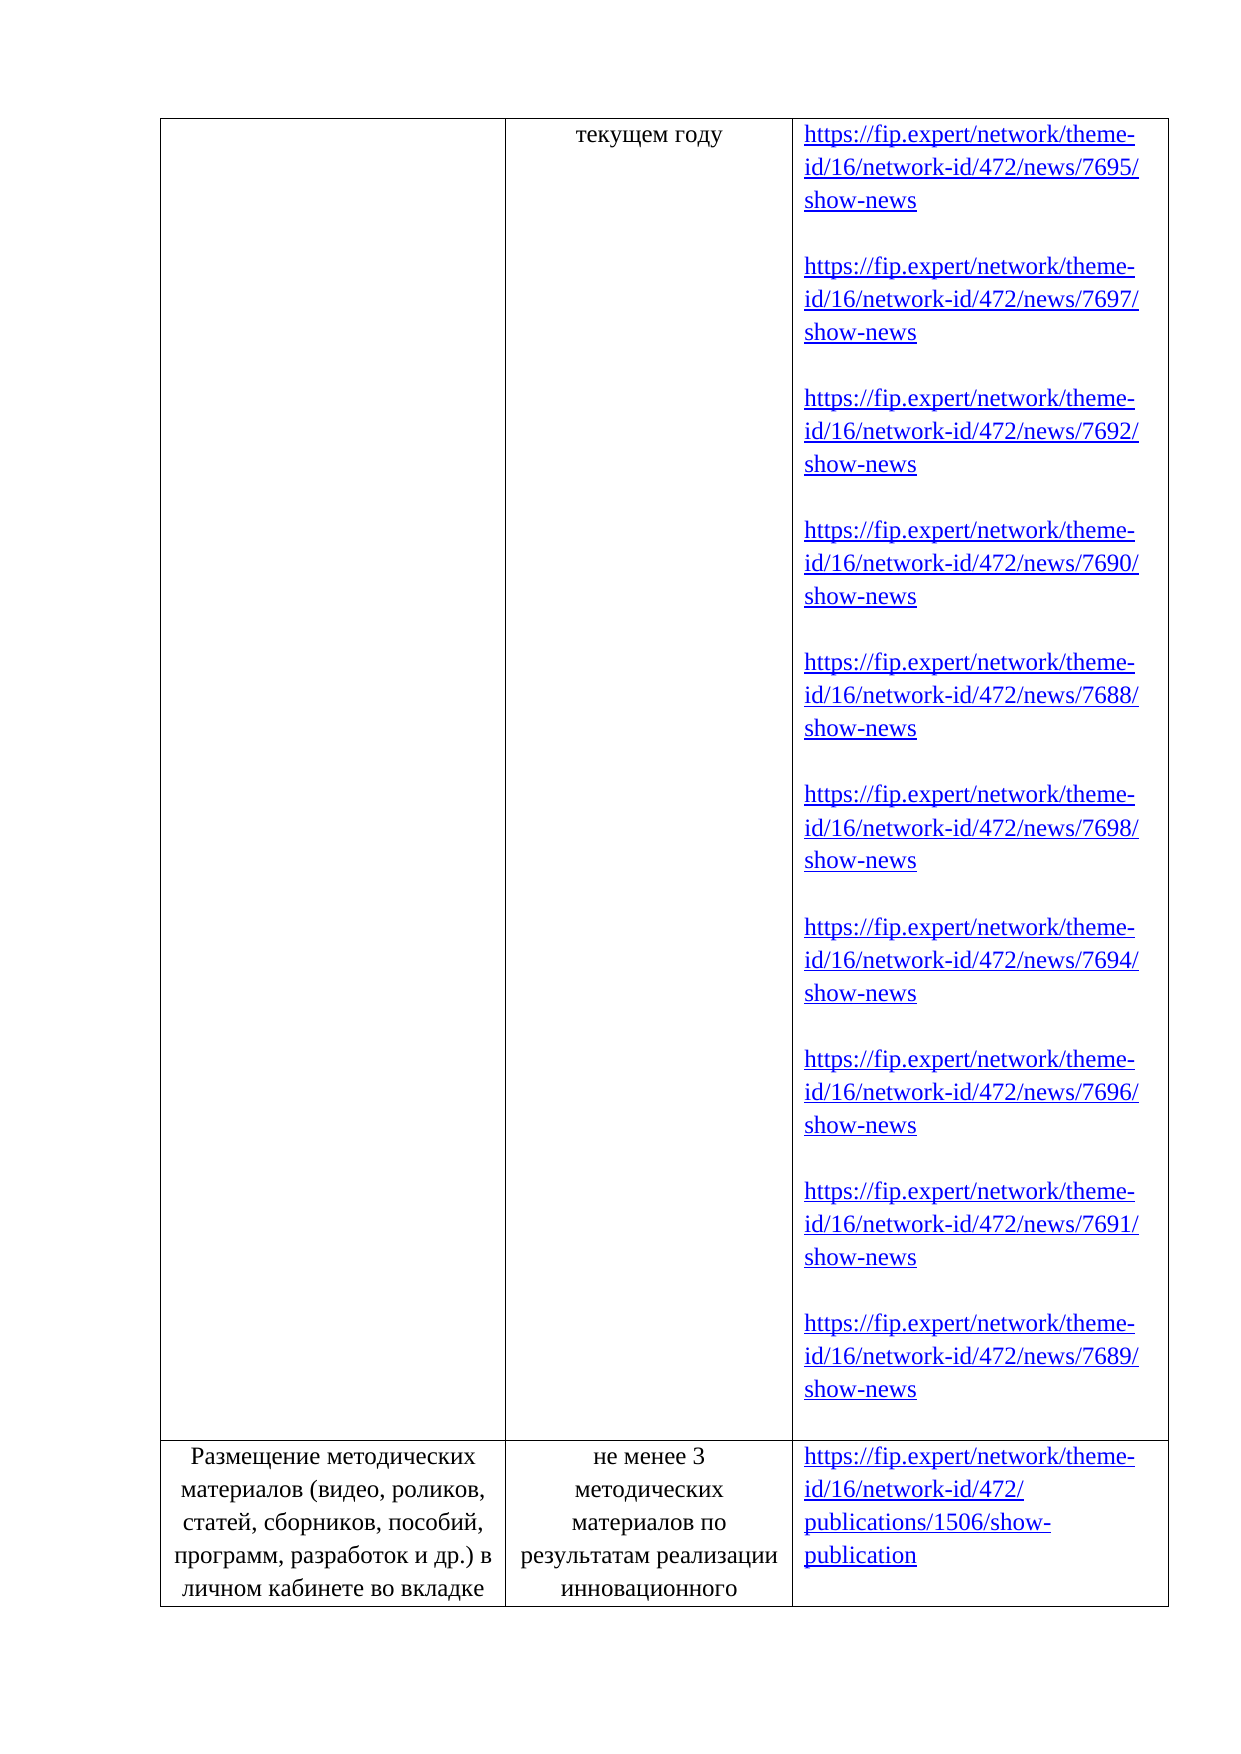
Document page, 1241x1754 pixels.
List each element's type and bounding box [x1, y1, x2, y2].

table_cell [161, 119, 505, 1440]
table_cell [793, 1441, 1168, 1606]
table_cell [161, 1441, 505, 1606]
table_cell [506, 1441, 792, 1606]
table_cell [793, 119, 1168, 1440]
table_cell [506, 119, 792, 1440]
